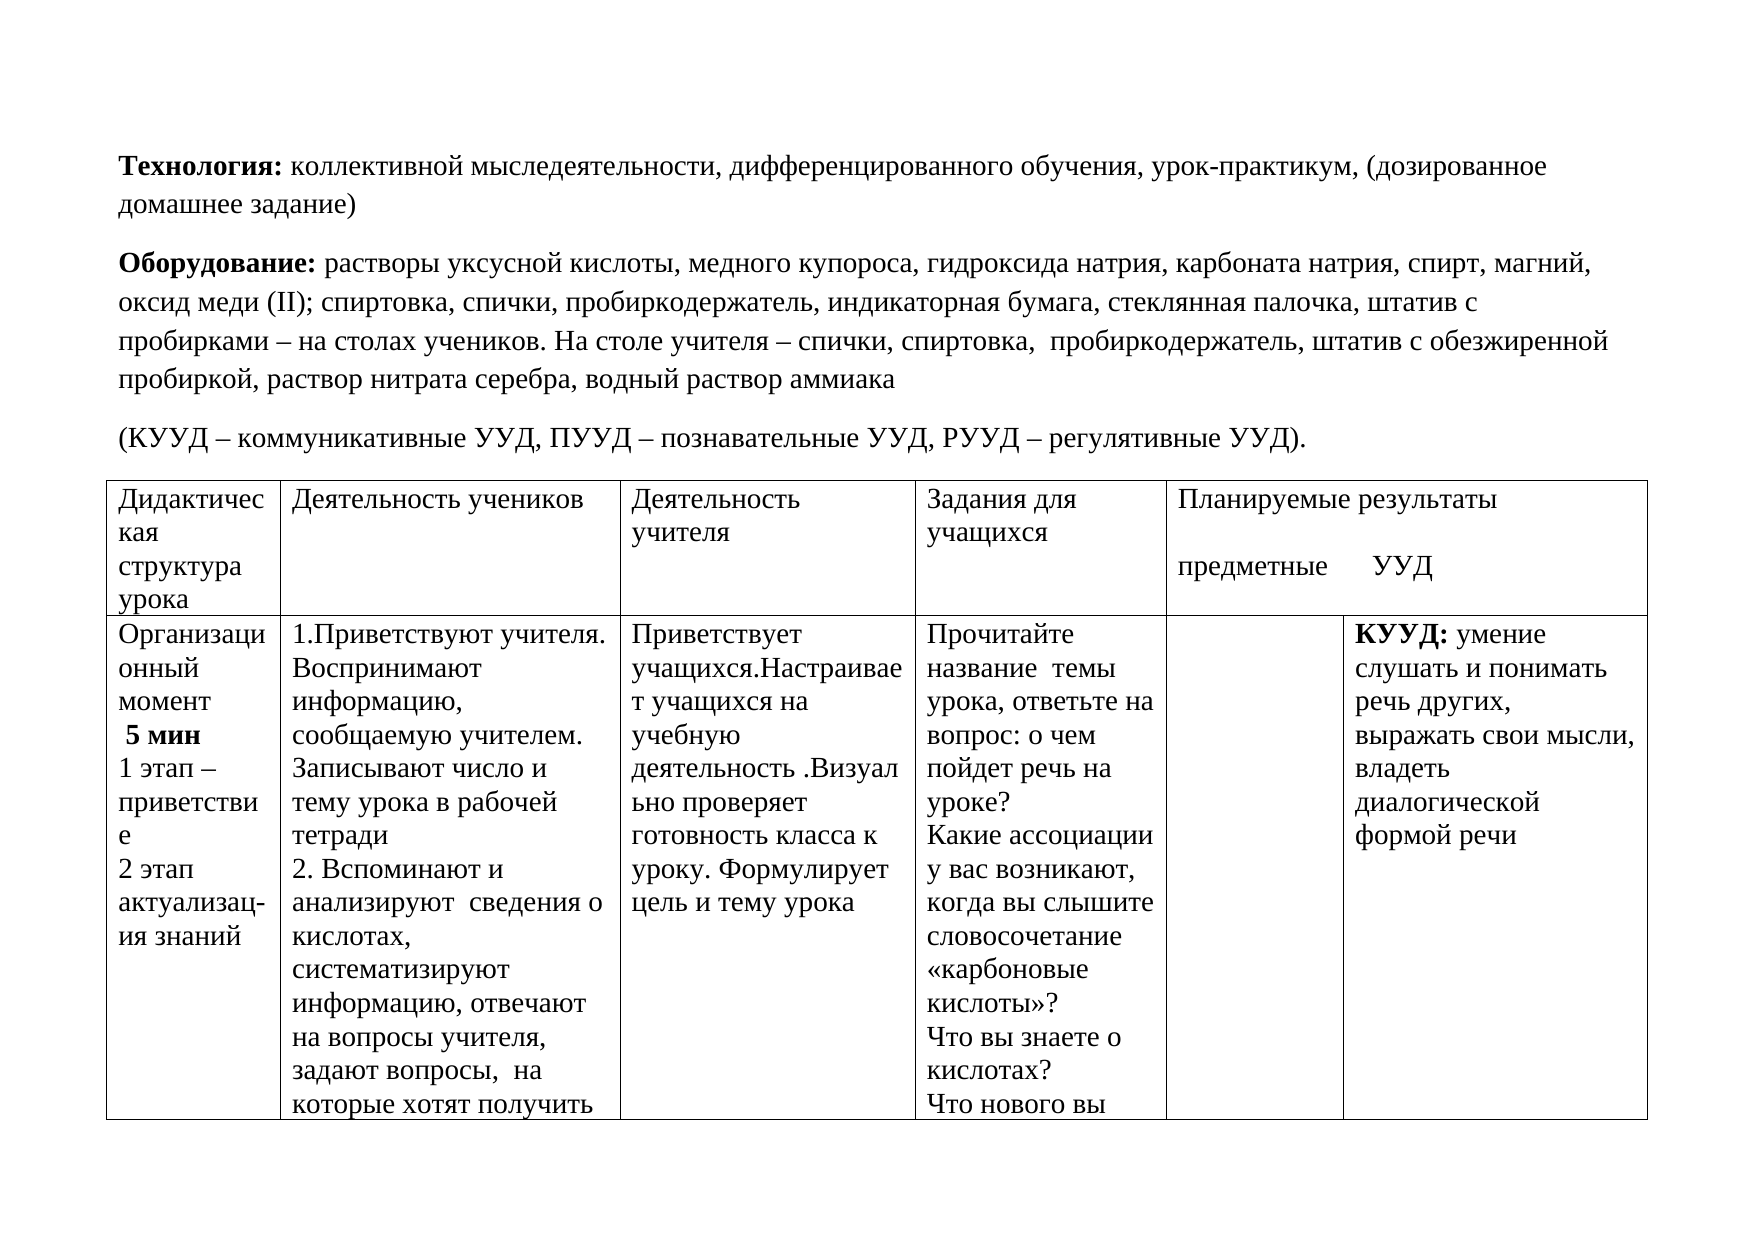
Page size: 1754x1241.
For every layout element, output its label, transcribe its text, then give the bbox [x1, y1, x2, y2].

text Оборудование: растворы уксусной кислоты, медного купороса, гидроксида натрия, карбоната натрия, спирт, магний, оксид меди (II); спиртовка, спички, пробиркодержатель, индикаторная бумага, стеклянная палочка, штатив с пробирками – на столах учеников. На столе учителя – спички, спиртовка, пробиркодержатель, штатив с обезжиренной пробиркой, раствор нитрата серебра, водный раствор аммиака [118, 246, 1636, 395]
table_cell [916, 616, 1166, 1119]
table_header Деятельность учеников [281, 481, 620, 615]
table_header Деятельность учителя [621, 481, 915, 615]
table_header Планируемые результаты предметные УУД [1167, 481, 1647, 615]
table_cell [281, 616, 620, 1119]
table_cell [107, 616, 280, 1119]
text Технология: коллективной мыследеятельности, дифференцированного обучения, урок-практикум, (дозированное домашнее задание) [118, 148, 1636, 220]
text (КУУД – коммуникативные УУД, ПУУД – познавательные УУД, РУУД – регулятивные УУД). [118, 421, 1636, 454]
table_header Задания для учащихся [916, 481, 1166, 615]
table_cell [1167, 616, 1343, 1119]
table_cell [1344, 616, 1647, 1119]
table_header Дидактическая структура урока [107, 481, 280, 615]
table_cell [621, 616, 915, 1119]
